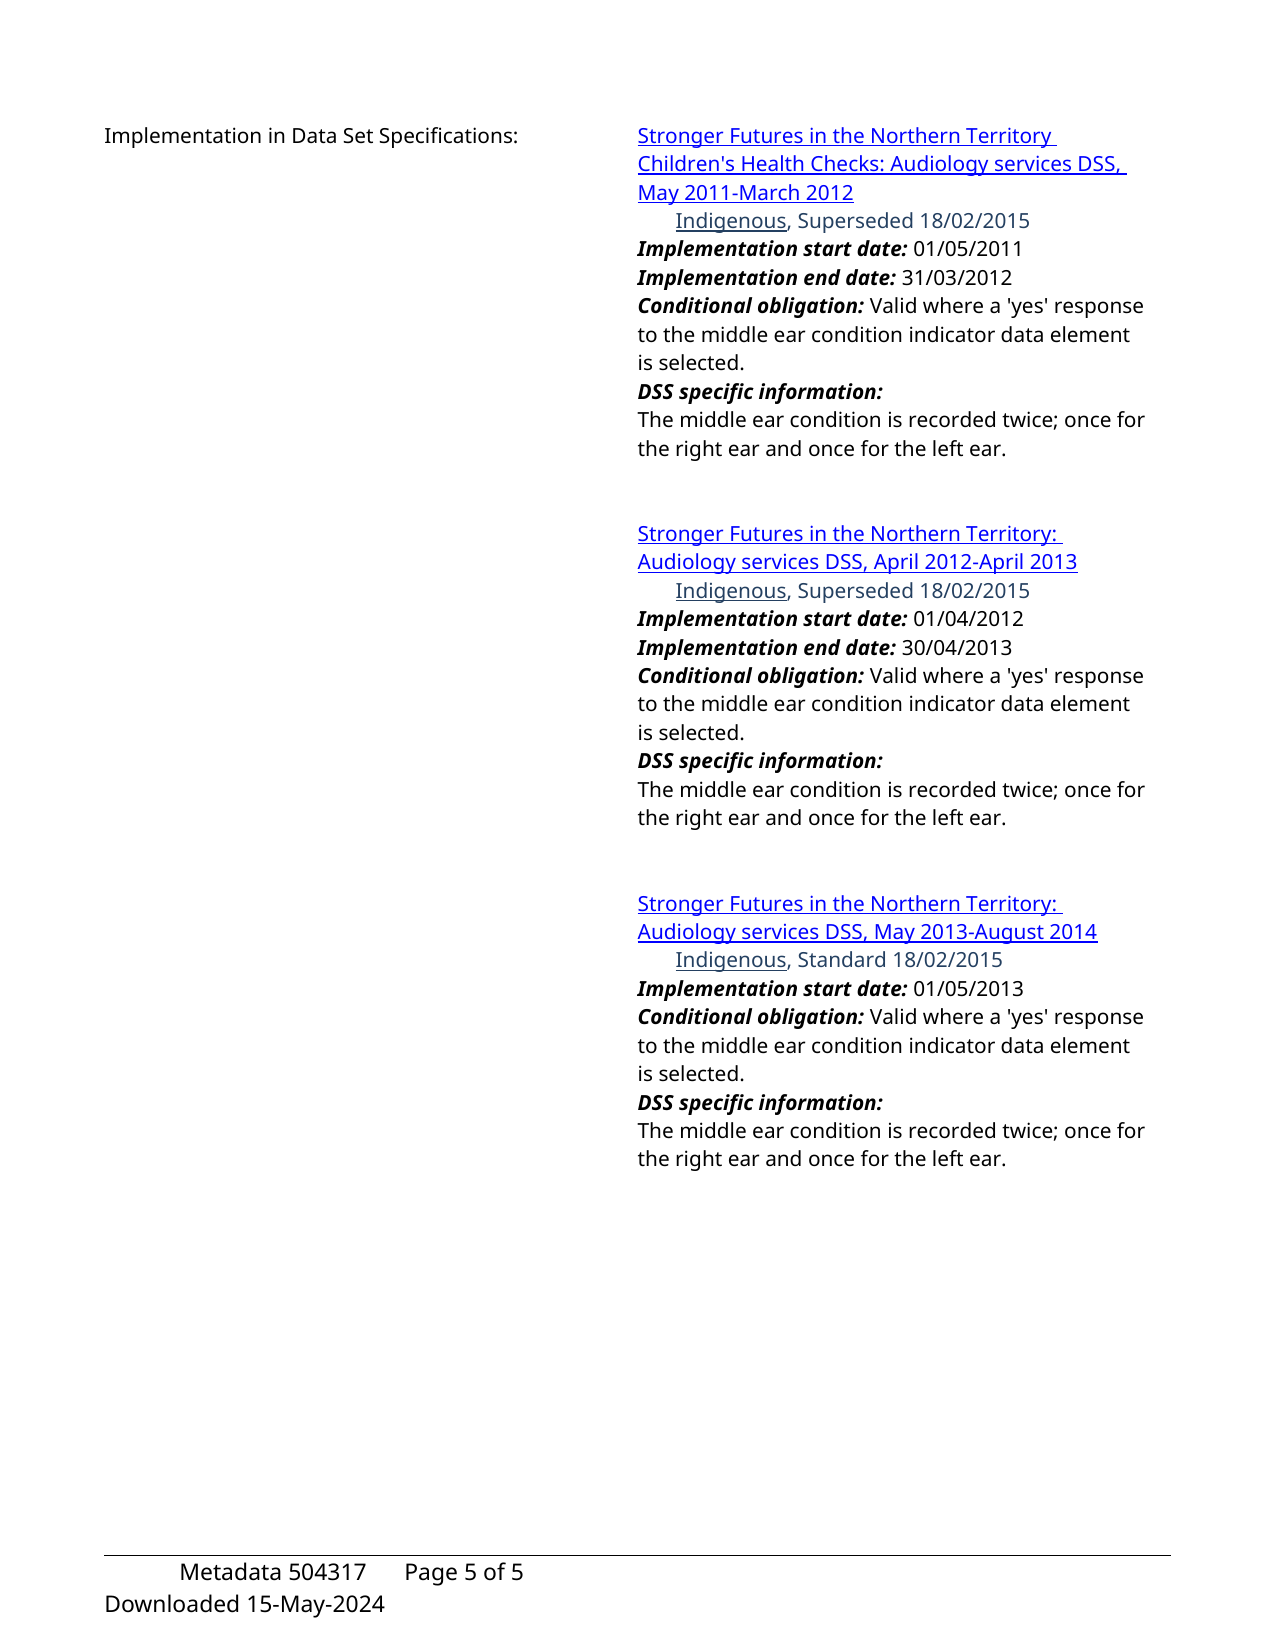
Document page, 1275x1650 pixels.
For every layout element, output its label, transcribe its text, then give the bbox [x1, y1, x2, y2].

table_cell Stronger Futures in the Northern Territory Children's Health Checks: Audiology services DSS, May 2011-March 2012 Indigenous, Superseded 18/02/2015 Implementation start date: 01/05/2011 Implementation end date: 31/03/2012 Conditional obligation: Valid where a 'yes' response to the middle ear condition indicator data element is selected. DSS specific information: The middle ear condition is recorded twice; once for the right ear and once for the left ear. Stronger Futures in the Northern Territory: Audiology services DSS, April 2012-April 2013 Indigenous, Superseded 18/02/2015 Implementation start date: 01/04/2012 Implementation end date: 30/04/2013 Conditional obligation: Valid where a 'yes' response to the middle ear condition indicator data element is selected. DSS specific information: The middle ear condition is recorded twice; once for the right ear and once for the left ear. Stronger Futures in the Northern Territory: Audiology services DSS, May 2013-August 2014 Indigenous, Standard 18/02/2015 Implementation start date: 01/05/2013 Conditional obligation: Valid where a 'yes' response to the middle ear condition indicator data element is selected. DSS specific information: The middle ear condition is recorded twice; once for the right ear and once for the left ear. [626, 110, 1159, 1269]
table_cell Implementation in Data Set Specifications: [93, 110, 626, 1269]
